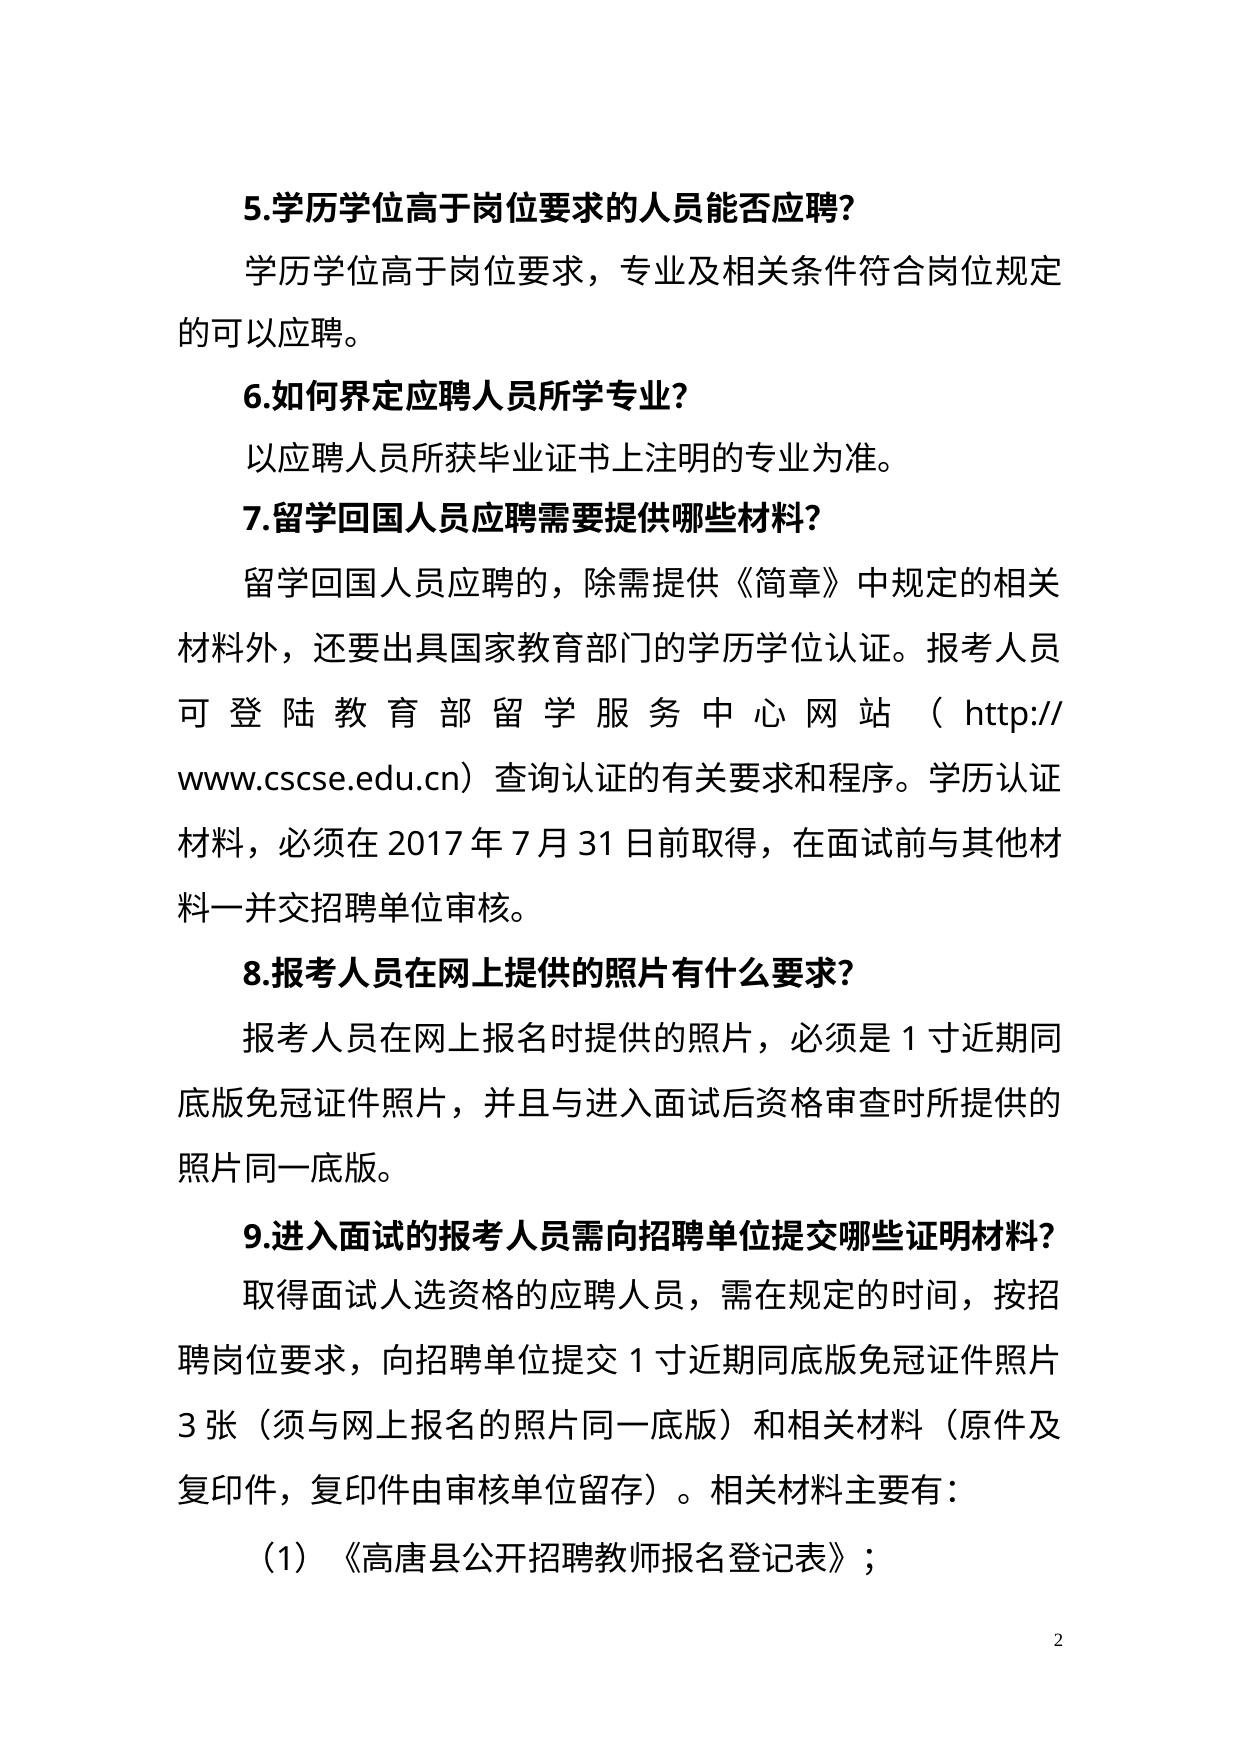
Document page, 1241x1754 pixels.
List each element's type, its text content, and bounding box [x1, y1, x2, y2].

text 取得面试人选资格的应聘人员，需在规定的时间，按招聘岗位要求，向招聘单位提交1寸近期同底版免冠证件照片3张（须与网上报名的照片同一底版）和相关材料（原件及复印件，复印件由审核单位留存）。相关材料主要有： [177, 1261, 1063, 1521]
text 报考人员在网上报名时提供的照片，必须是1寸近期同底版免冠证件照片，并且与进入面试后资格审查时所提供的照片同一底版。 [177, 1003, 1063, 1198]
text 以应聘人员所获毕业证书上注明的专业为准。 [177, 421, 1063, 483]
text 学历学位高于岗位要求，专业及相关条件符合岗位规定的可以应聘。 [177, 233, 1063, 358]
text （1）《高唐县公开招聘教师报名登记表》； [177, 1521, 1063, 1583]
text 8.报考人员在网上提供的照片有什么要求？ [177, 938, 1063, 1003]
text 6.如何界定应聘人员所学专业？ [177, 358, 1063, 421]
text 9.进入面试的报考人员需向招聘单位提交哪些证明材料？ [177, 1198, 1063, 1261]
text 7.留学回国人员应聘需要提供哪些材料？ [177, 483, 1063, 548]
text 留学回国人员应聘的，除需提供《简章》中规定的相关材料外，还要出具国家教育部门的学历学位认证。报考人员可登陆教育部留学服务中心网站（http://www.cscse.edu.cn）查询认证的有关要求和程序。学历认证材料，必须在2017年7月31日前取得，在面试前与其他材料一并交招聘单位审核。 [177, 548, 1063, 938]
text 5.学历学位高于岗位要求的人员能否应聘？ [177, 171, 1063, 233]
